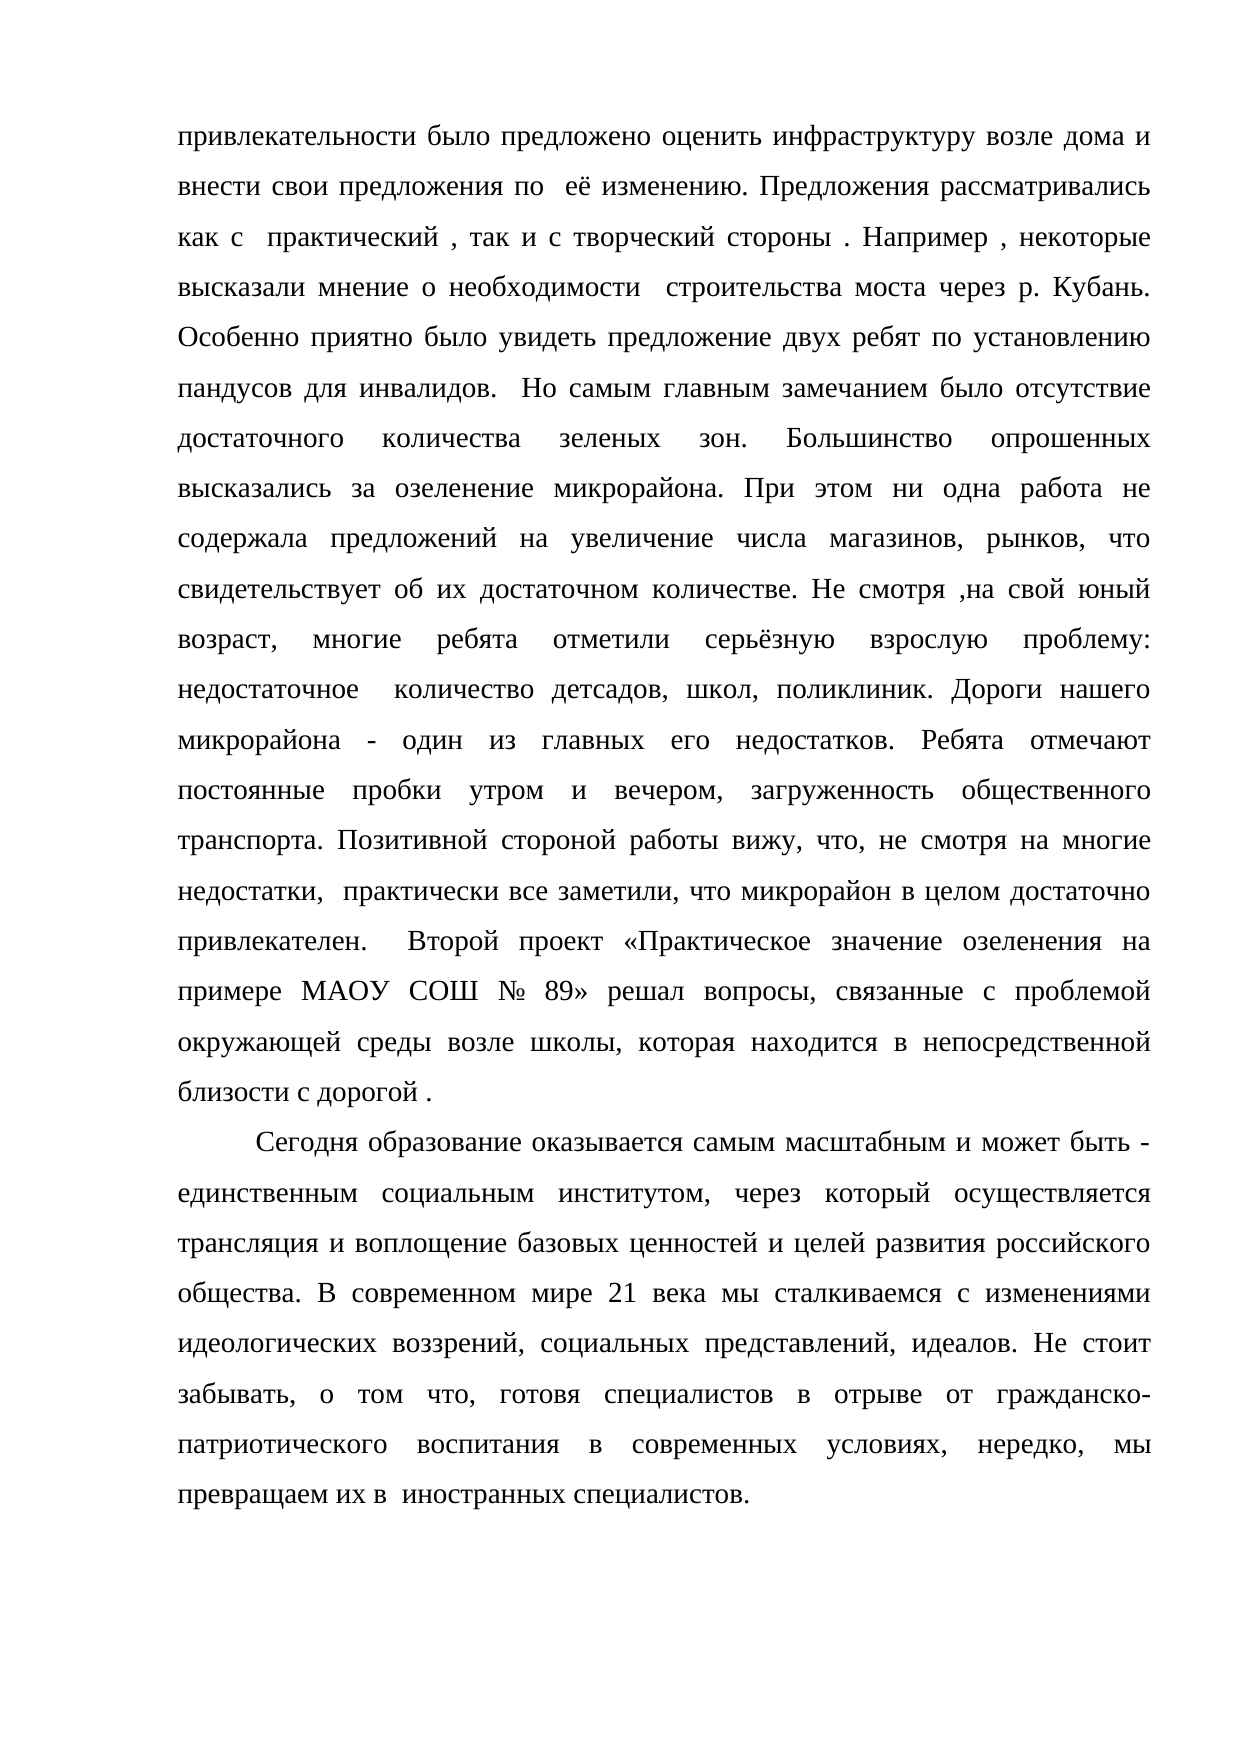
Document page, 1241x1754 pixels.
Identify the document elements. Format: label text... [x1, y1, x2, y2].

text Сегодня образование оказывается самым масштабным и может быть - единственным социальным институтом, через который осуществляется трансляция и воплощение базовых ценностей и целей развития российского общества. В современном мире 21 века мы сталкиваемся с изменениями идеологических воззрений, социальных представлений, идеалов. Не стоит забывать, о том что, готовя специалистов в отрыве от гражданско-патриотического воспитания в современных условиях, нередко, мы превращаем их в иностранных специалистов. [177, 1124, 1152, 1510]
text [177, 118, 1152, 1108]
